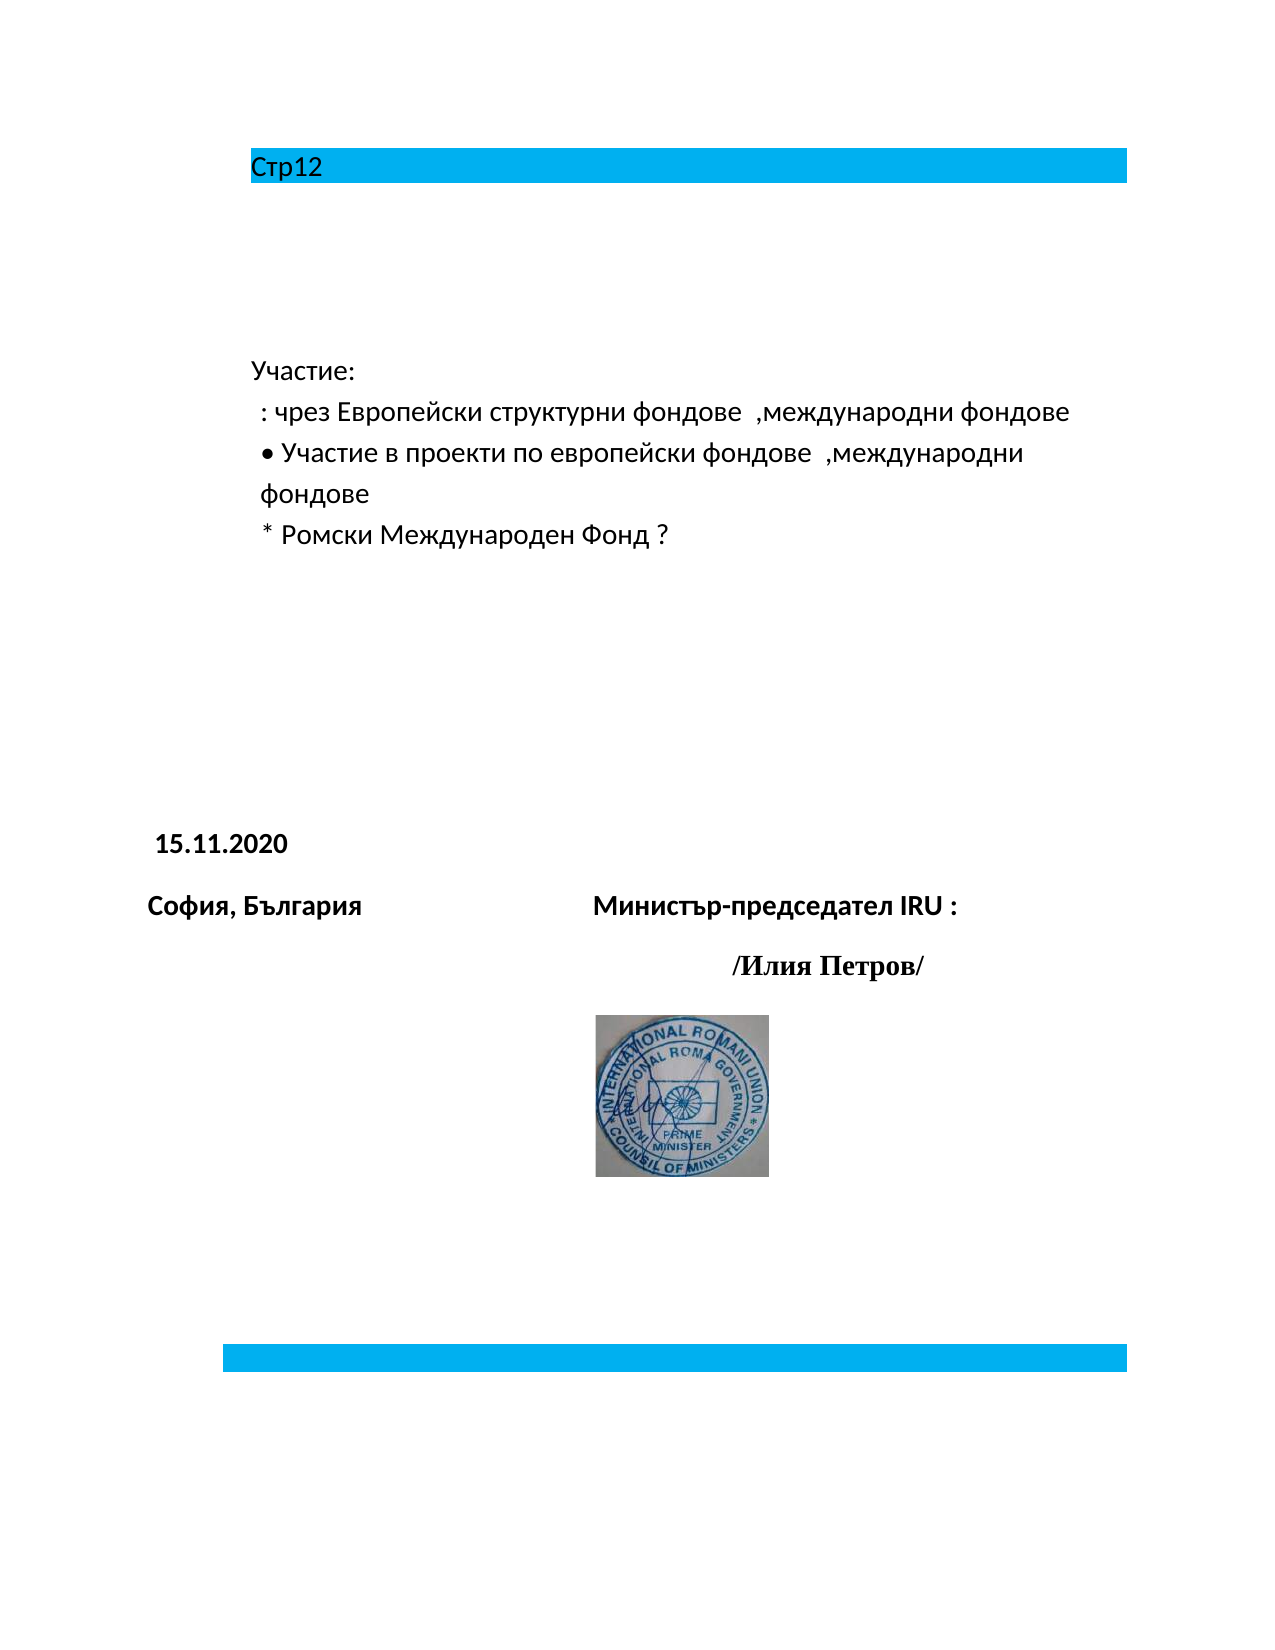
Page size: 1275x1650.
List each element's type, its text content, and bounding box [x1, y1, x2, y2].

list Стр12 [251, 148, 1127, 183]
list Участие: [251, 352, 1127, 388]
list : чрез Европейски структурни фондове ,международни фондове • Участие в проекти по европейски фондове ,международни фондове * Ромски Международен Фонд ? [260, 393, 1127, 552]
text София, България Министър-председател IRU : [148, 887, 1127, 922]
list /Илия Петров/ [223, 948, 1127, 982]
text 15.11.2020 [148, 825, 1127, 861]
picture [595, 1015, 769, 1177]
